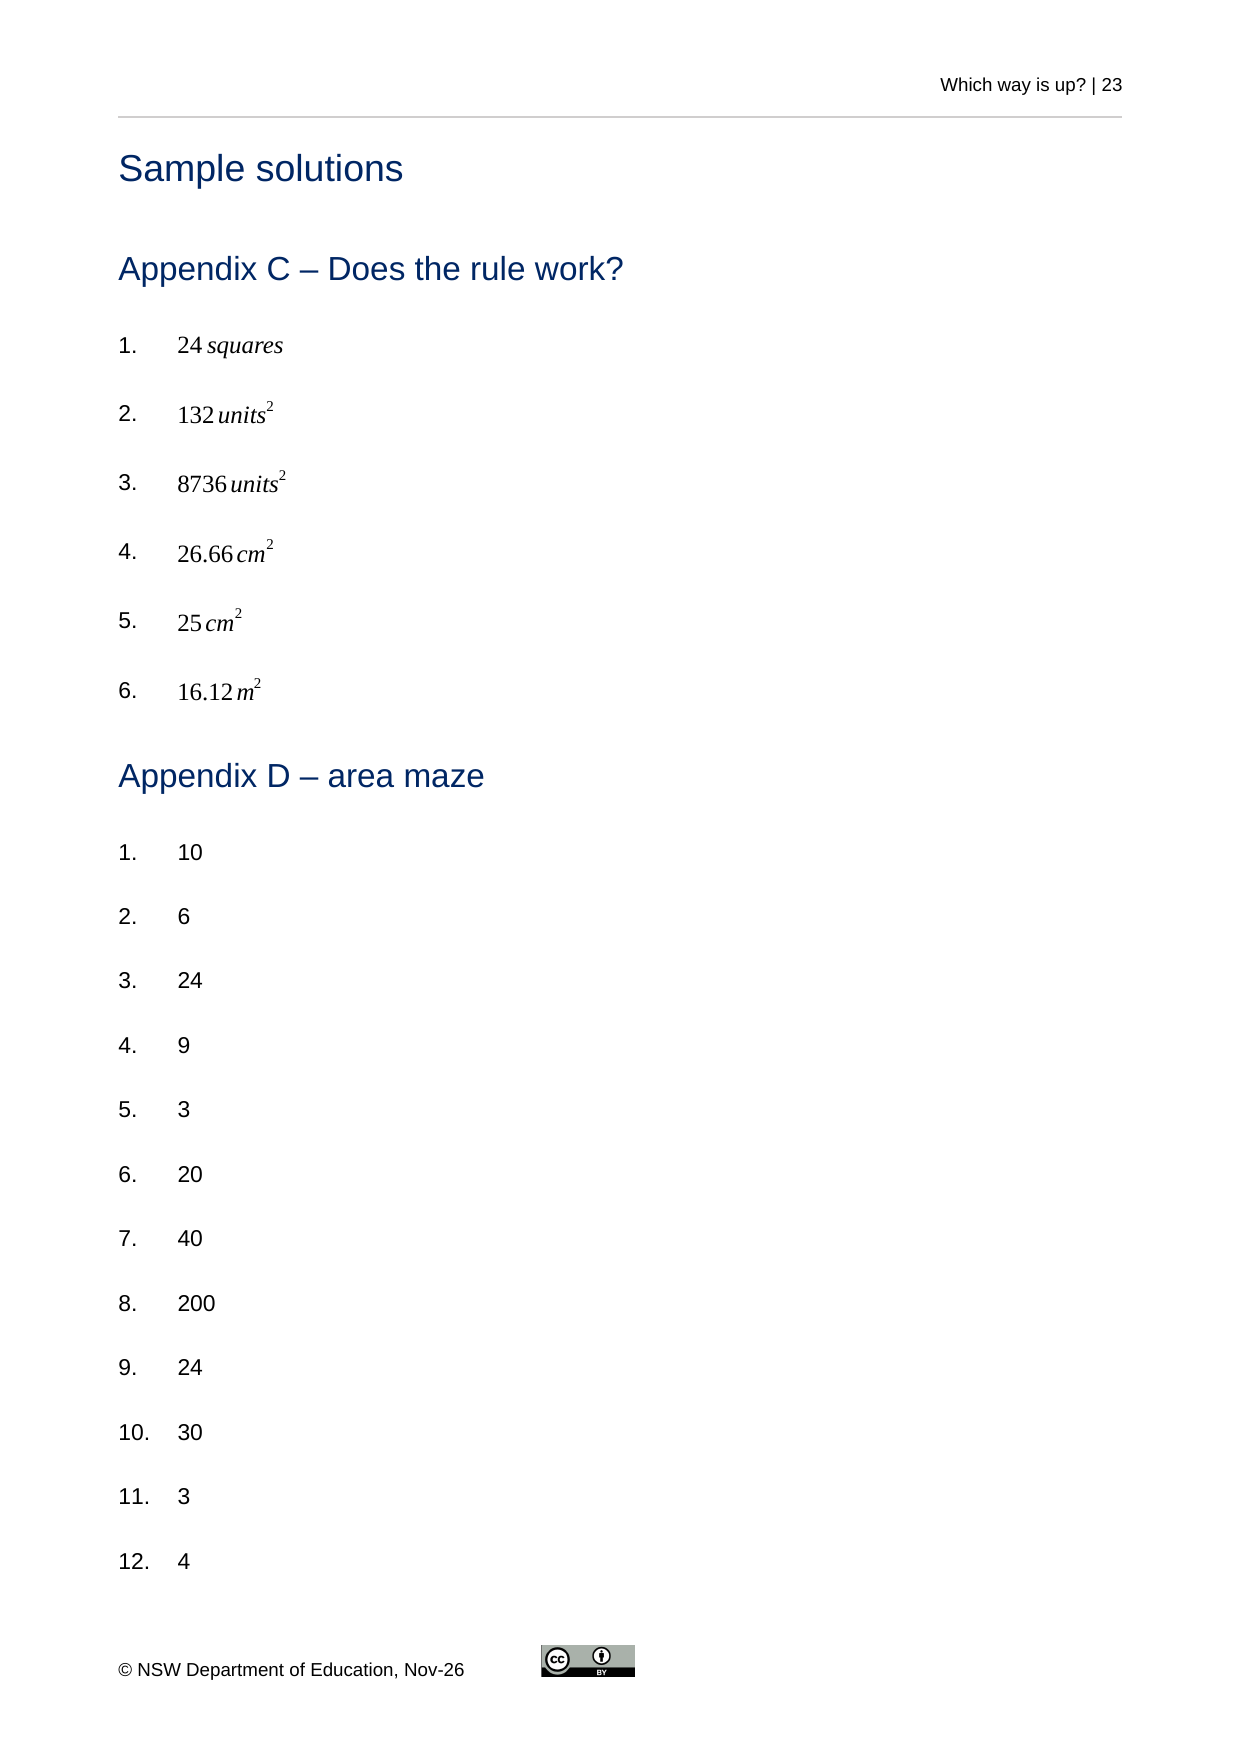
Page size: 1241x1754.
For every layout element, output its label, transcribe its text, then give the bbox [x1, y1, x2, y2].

subtitle Appendix C – Does the rule work? [118, 249, 1122, 287]
list 6 [118, 903, 1122, 929]
list 24 [118, 1354, 1122, 1381]
list 200 [118, 1290, 1122, 1316]
subtitle Appendix D – area maze [118, 756, 1122, 794]
picture [541, 1645, 635, 1677]
list 40 [118, 1225, 1122, 1252]
list 9 [118, 1032, 1122, 1058]
list 24 [118, 967, 1122, 994]
list 3 [118, 1096, 1122, 1123]
list 30 [118, 1419, 1122, 1445]
list 20 [118, 1161, 1122, 1187]
list 4 [118, 1548, 1122, 1574]
list 3 [118, 1483, 1122, 1510]
subtitle Sample solutions [118, 147, 1122, 190]
list 10 [118, 838, 1122, 865]
